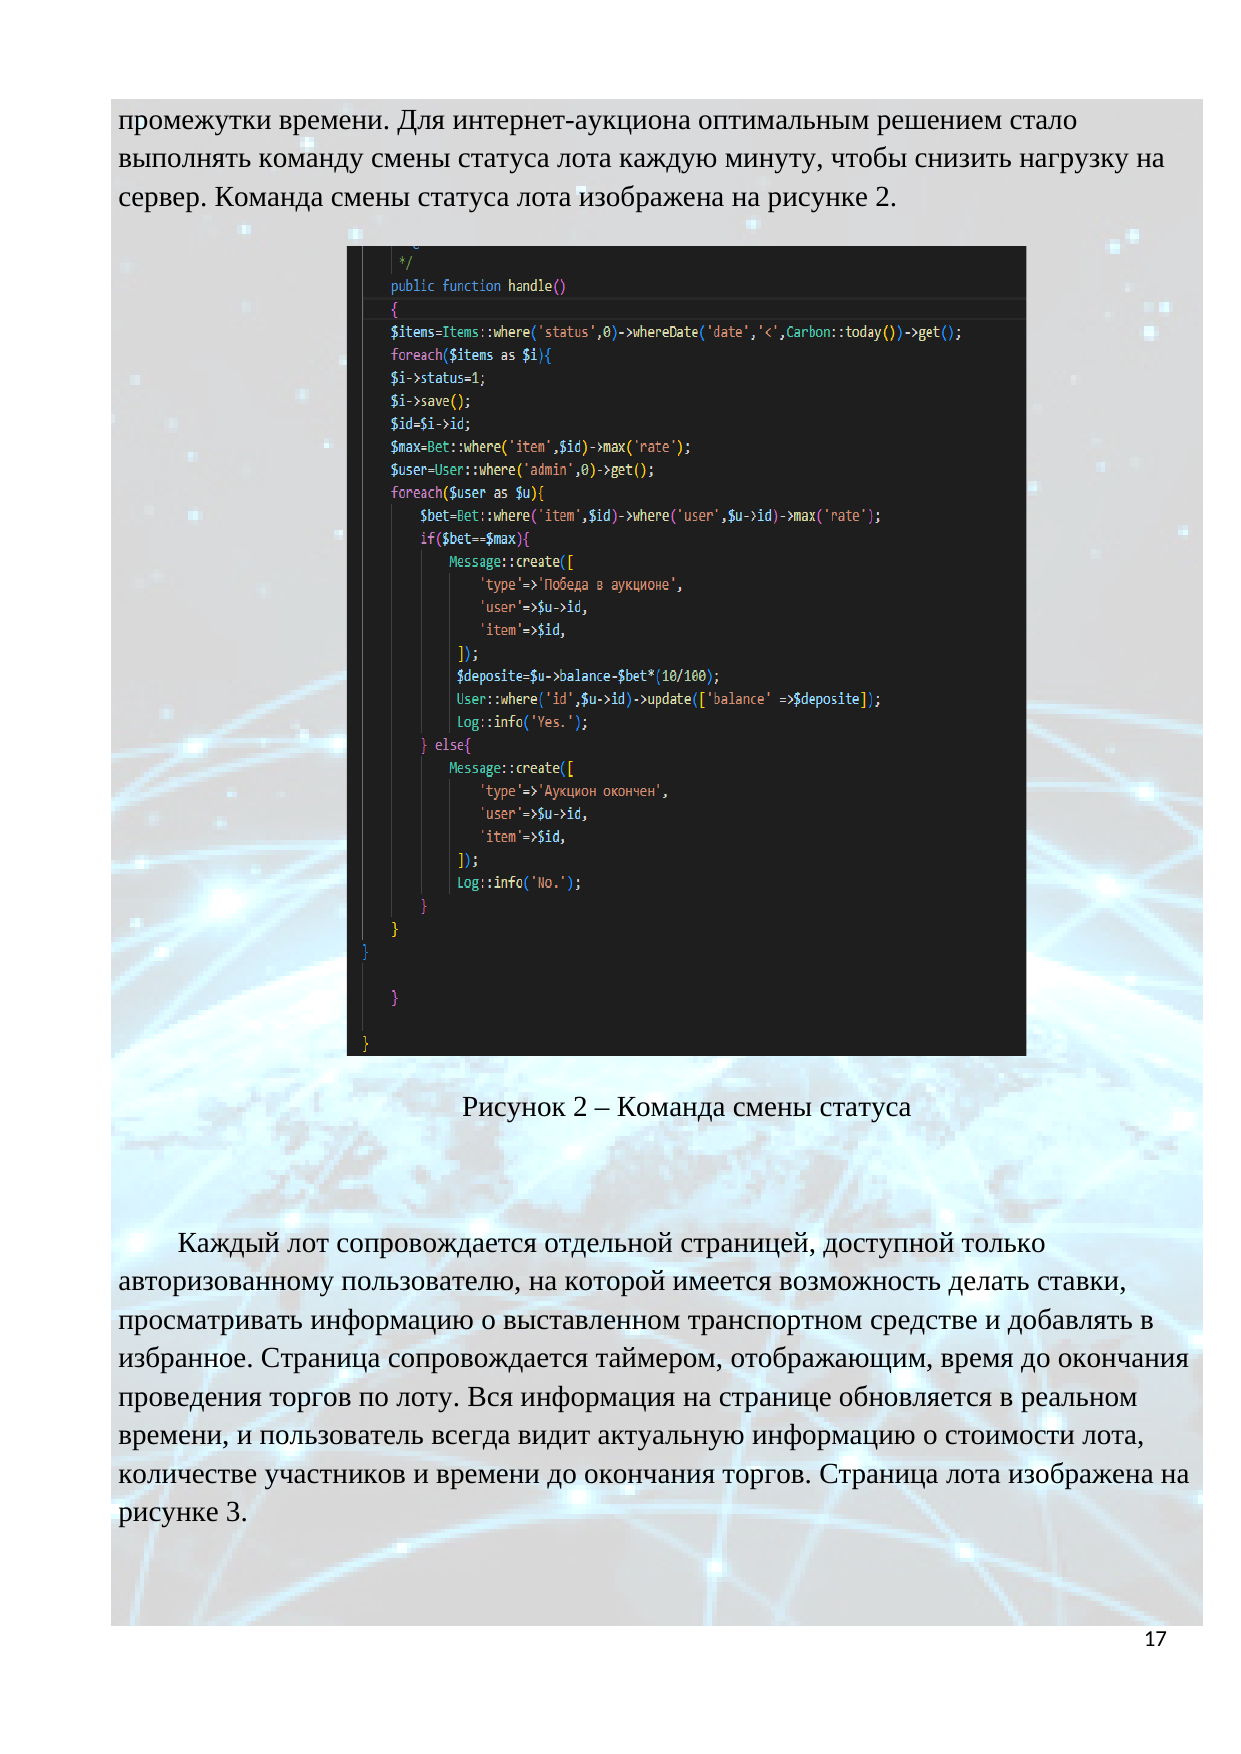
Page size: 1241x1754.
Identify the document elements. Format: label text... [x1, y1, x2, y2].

text Каждый лот сопровождается отдельной страницей, доступной только авторизованному пользователю, на которой имеется возможность делать ставки, просматривать информацию о выставленном транспортном средстве и добавлять в избранное. Страница сопровождается таймером, отображающим, время до окончания проведения торгов по лоту. Вся информация на странице обновляется в реальном времени, и пользователь всегда видит актуальную информацию о стоимости лота, количестве участников и времени до окончания торгов. Страница лота изображена на рисунке 3. [118, 1225, 1196, 1528]
picture [346, 246, 1027, 1056]
text Рисунок 2 – Команда смены статуса [118, 1089, 1196, 1123]
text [118, 102, 1196, 212]
